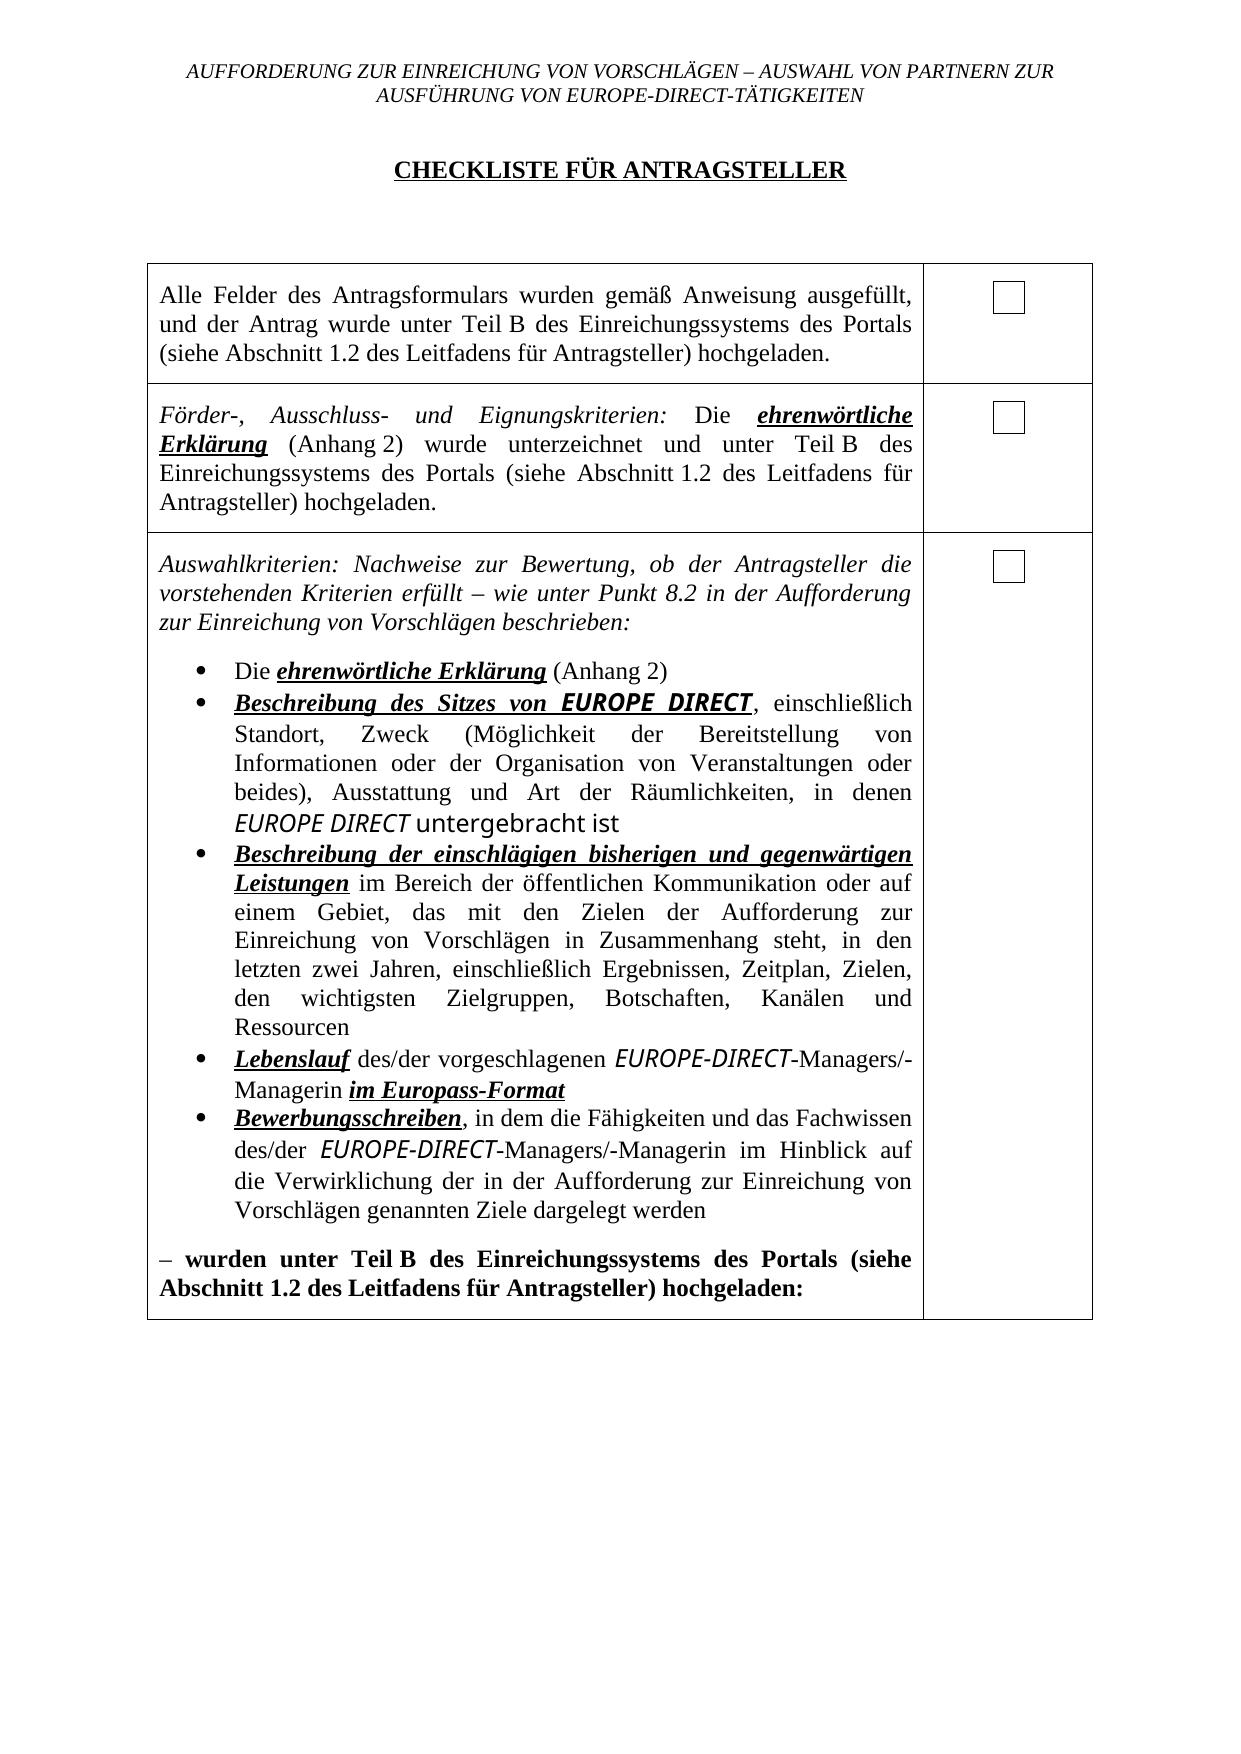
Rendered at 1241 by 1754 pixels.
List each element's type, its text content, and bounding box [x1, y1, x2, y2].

subtitle CHECKLISTE FÜR ANTRAGSTELLER [148, 155, 1092, 184]
table_header [924, 264, 1092, 383]
table_cell Auswahlkriterien: Nachweise zur Bewertung, ob der Antragsteller die vorstehenden Kriterien erfüllt – wie unter Punkt 8.2 in der Aufforderung zur Einreichung von Vorschlägen beschrieben: Die ehrenwörtliche Erklärung (Anhang 2) Beschreibung des Sitzes von EUROPE DIRECT‚ einschließlich Standort, Zweck (Möglichkeit der Bereitstellung von Informationen oder der Organisation von Veranstaltungen oder beides), Ausstattung und Art der Räumlichkeiten, in denen EUROPE DIRECT untergebracht ist Beschreibung der einschlägigen bisherigen und gegenwärtigen Leistungen im Bereich der öffentlichen Kommunikation oder auf einem Gebiet, das mit den Zielen der Aufforderung zur Einreichung von Vorschlägen in Zusammenhang steht, in den letzten zwei Jahren, einschließlich Ergebnissen, Zeitplan, Zielen, den wichtigsten Zielgruppen, Botschaften, Kanälen und Ressourcen Lebenslauf des/der vorgeschlagenen EUROPE-DIRECT-Managers/-Managerin im Europass-Format Bewerbungsschreiben, in dem die Fähigkeiten und das Fachwissen des/der EUROPE-DIRECT-Managers/-Managerin im Hinblick auf die Verwirklichung der in der Aufforderung zur Einreichung von Vorschlägen genannten Ziele dargelegt werden – wurden unter Teil B des Einreichungssystems des Portals (siehe Abschnitt 1.2 des Leitfadens für Antragsteller) hochgeladen: [148, 533, 923, 1318]
table_header Alle Felder des Antragsformulars wurden gemäß Anweisung ausgefüllt, und der Antrag wurde unter Teil B des Einreichungssystems des Portals (siehe Abschnitt 1.2 des Leitfadens für Antragsteller) hochgeladen. [148, 264, 923, 383]
table_cell [924, 533, 1092, 1318]
table_cell [924, 384, 1092, 532]
table_cell Förder-, Ausschluss- und Eignungskriterien: Die ehrenwörtliche Erklärung (Anhang 2) wurde unterzeichnet und unter Teil B des Einreichungssystems des Portals (siehe Abschnitt 1.2 des Leitfadens für Antragsteller) hochgeladen. [148, 384, 923, 532]
